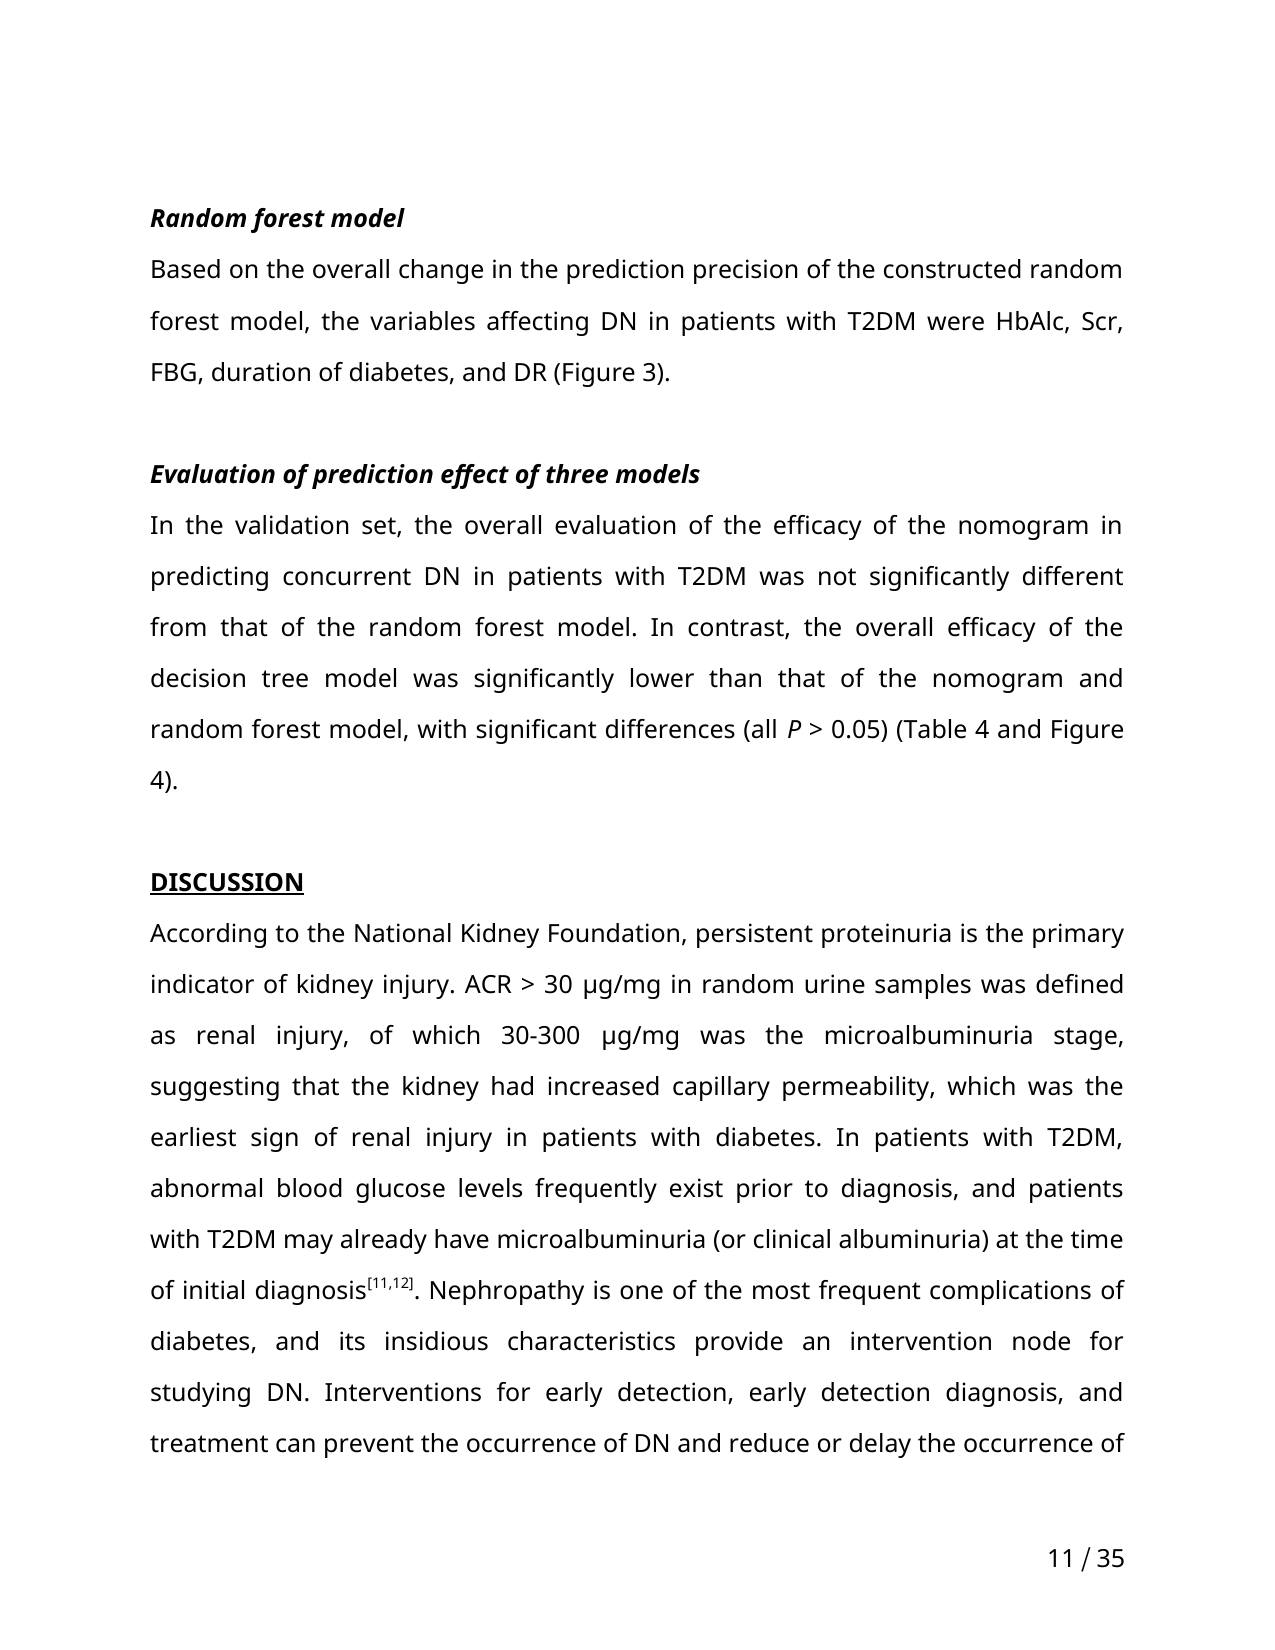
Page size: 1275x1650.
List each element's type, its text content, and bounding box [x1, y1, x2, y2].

text Based on the overall change in the prediction precision of the constructed random forest model, the variables affecting DN in patients with T2DM were HbAlc, Scr, FBG, duration of diabetes, and DR (Figure 3). [150, 252, 1125, 388]
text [150, 916, 1125, 1460]
text DISCUSSION [150, 864, 1125, 899]
text Evaluation of prediction effect of three models [150, 456, 1125, 490]
text Random forest model [150, 201, 1125, 235]
text In the validation set, the overall evaluation of the efficacy of the nomogram in predicting concurrent DN in patients with T2DM was not significantly different from that of the random forest model. In contrast, the overall efficacy of the decision tree model was significantly lower than that of the nomogram and random forest model, with significant differences (all P > 0.05) (Table 4 and Figure 4). [150, 507, 1125, 797]
